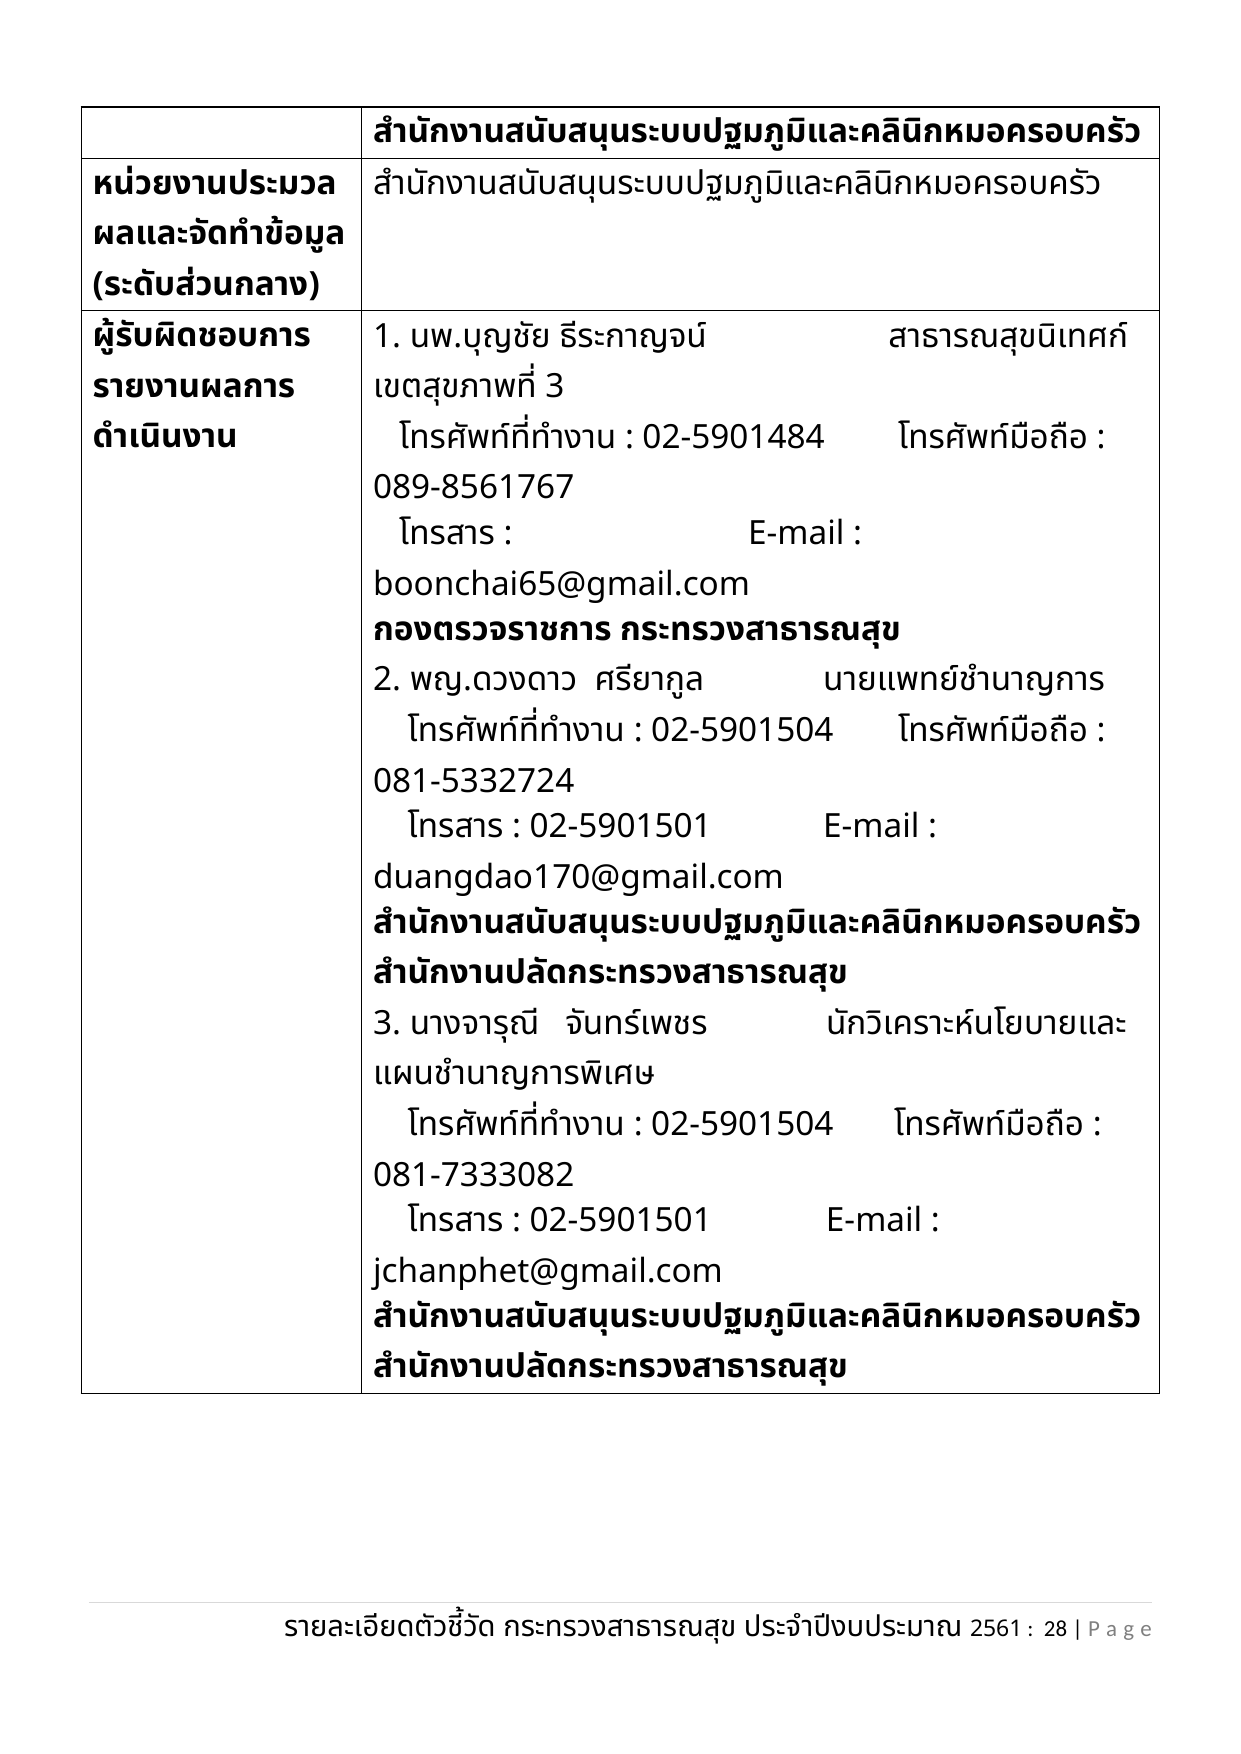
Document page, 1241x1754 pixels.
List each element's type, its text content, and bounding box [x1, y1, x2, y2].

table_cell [362, 108, 1159, 158]
table_cell หน่วยงานประมวลผลและจัดทำข้อมูล (ระดับส่วนกลาง) [82, 159, 361, 310]
table_cell ผู้รับผิดชอบการรายงานผลการดำเนินงาน [82, 311, 361, 1393]
table_cell 1. นพ.บุญชัย ธีระกาญจน์ สาธารณสุขนิเทศก์ เขตสุขภาพที่ 3 โทรศัพท์ที่ทำงาน : 02-5901484 โทรศัพท์มือถือ : 089-8561767 โทรสาร : E-mail : boonchai65@gmail.com กองตรวจราชการ กระทรวงสาธารณสุข 2. พญ.ดวงดาว ศรียากูล นายแพทย์ชำนาญการ โทรศัพท์ที่ทำงาน : 02-5901504 โทรศัพท์มือถือ : 081-5332724 โทรสาร : 02-5901501 E-mail : duangdao170@gmail.com สำนักงานสนับสนุนระบบปฐมภูมิและคลินิกหมอครอบครัว สำนักงานปลัดกระทรวงสาธารณสุข 3. นางจารุณี จันทร์เพชร นักวิเคราะห์นโยบายและแผนชำนาญการพิเศษ โทรศัพท์ที่ทำงาน : 02-5901504 โทรศัพท์มือถือ : 081-7333082 โทรสาร : 02-5901501 E-mail : jchanphet@gmail.com สำนักงานสนับสนุนระบบปฐมภูมิและคลินิกหมอครอบครัว สำนักงานปลัดกระทรวงสาธารณสุข [362, 311, 1159, 1393]
table_cell สำนักงานสนับสนุนระบบปฐมภูมิและคลินิกหมอครอบครัว [362, 159, 1159, 310]
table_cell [82, 108, 361, 158]
